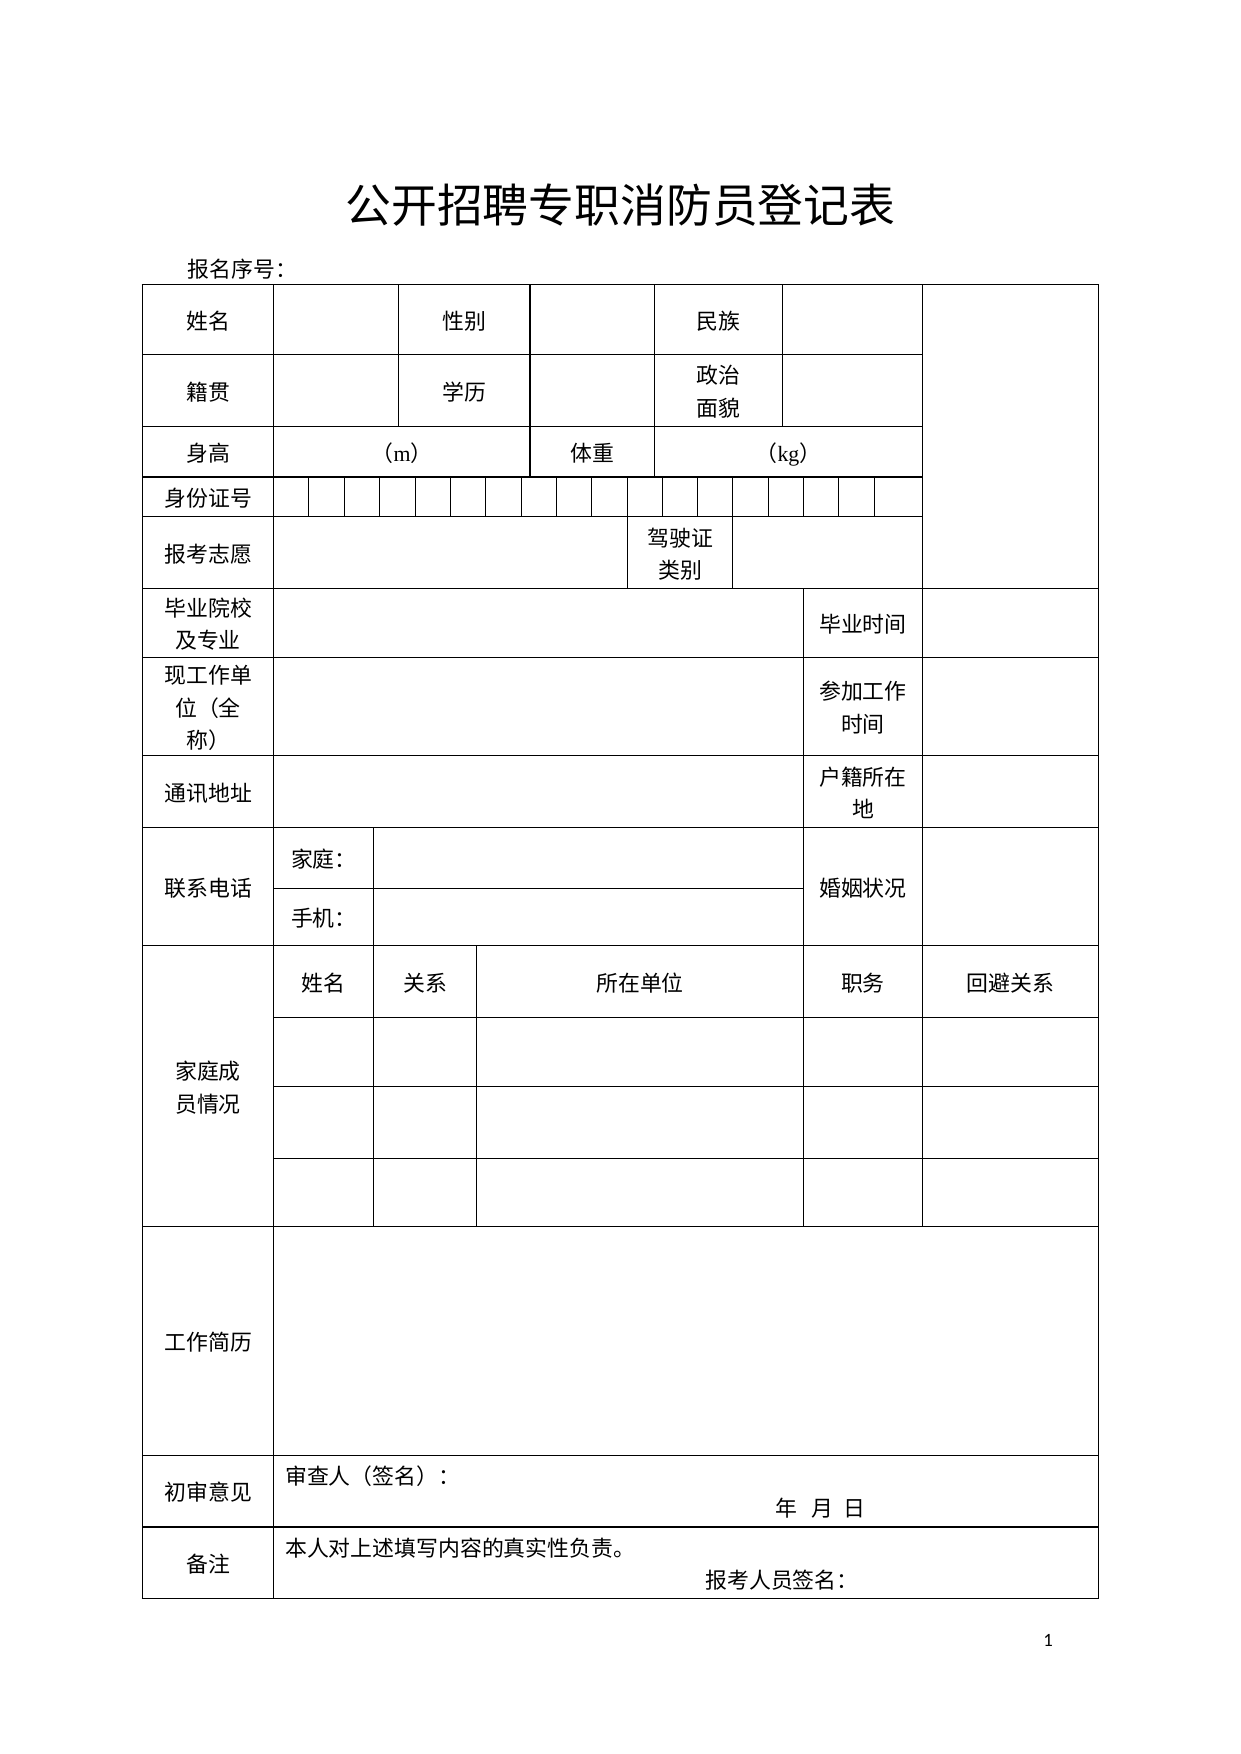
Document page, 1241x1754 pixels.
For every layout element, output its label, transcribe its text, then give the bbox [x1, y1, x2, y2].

table_cell [923, 756, 1098, 827]
table_cell 政治 面貌 [655, 355, 782, 426]
table_header [923, 285, 1098, 588]
table_cell [923, 1018, 1098, 1086]
table_cell 关系 [374, 946, 476, 1017]
table_cell [486, 478, 521, 516]
table_cell [274, 589, 803, 657]
table_cell [698, 478, 732, 516]
table_cell [663, 478, 697, 516]
table_cell 籍贯 [143, 355, 273, 426]
table_cell 学历 [399, 355, 529, 426]
table_cell [274, 1227, 1098, 1454]
text 公开招聘专职消防员登记表 [187, 154, 1053, 252]
table_cell 回避关系 [923, 946, 1098, 1017]
table_cell [274, 1087, 373, 1157]
table_cell [769, 478, 803, 516]
table_cell [274, 756, 803, 827]
table_cell [274, 355, 398, 426]
table_cell [477, 1087, 803, 1157]
table_cell [274, 517, 627, 588]
table_cell [274, 658, 803, 755]
table_cell [380, 478, 415, 516]
table_cell [557, 478, 591, 516]
table_cell [274, 1018, 373, 1086]
table_cell [592, 478, 627, 516]
table_cell 毕业院校 及专业 [143, 589, 273, 657]
table_cell 户籍所在地 [804, 756, 922, 827]
table_cell [477, 1018, 803, 1086]
table_cell 驾驶证类别 [628, 517, 732, 588]
table_cell 身份证号 [143, 478, 273, 516]
table_cell [733, 478, 768, 516]
table_cell [923, 828, 1098, 945]
table_cell [804, 478, 838, 516]
table_header [531, 285, 654, 354]
table_cell 家庭成 员情况 [143, 946, 273, 1226]
table_cell [374, 828, 803, 888]
table_cell 初审意见 [143, 1456, 273, 1526]
table_cell [804, 1018, 922, 1086]
table_cell 职务 [804, 946, 922, 1017]
table_cell [374, 1159, 476, 1226]
table_cell [345, 478, 379, 516]
table_cell 家庭： [274, 828, 373, 888]
table_cell [374, 1018, 476, 1086]
table_cell （m） [274, 427, 529, 476]
table_header 民族 [655, 285, 782, 354]
table_header [783, 285, 922, 354]
table_header 性别 [399, 285, 529, 354]
table_cell 工作简历 [143, 1227, 273, 1454]
table_header [274, 285, 398, 354]
table_cell 参加工作时间 [804, 658, 922, 755]
table_header 姓名 [143, 285, 273, 354]
text 报名序号： [187, 252, 1009, 284]
table_cell 审查人（签名）： 年 月 日 [274, 1456, 1098, 1526]
table_cell 婚姻状况 [804, 828, 922, 945]
table_cell （kg） [655, 427, 922, 476]
table_cell [804, 1087, 922, 1157]
table_cell [451, 478, 485, 516]
table_cell [804, 1159, 922, 1226]
table_cell [923, 589, 1098, 657]
table_cell [274, 1159, 373, 1226]
table_cell [522, 478, 556, 516]
table_cell [923, 1087, 1098, 1157]
table_cell [839, 478, 874, 516]
table_cell [416, 478, 450, 516]
table_cell [374, 889, 803, 945]
table_cell [923, 658, 1098, 755]
table_cell [309, 478, 344, 516]
table_cell [274, 478, 308, 516]
table_cell [477, 1159, 803, 1226]
table_cell 手机： [274, 889, 373, 945]
table_cell 姓名 [274, 946, 373, 1017]
table_cell 所在单位 [477, 946, 803, 1017]
table_cell 本人对上述填写内容的真实性负责。 报考人员签名： [274, 1528, 1098, 1598]
table_cell 联系电话 [143, 828, 273, 945]
table_cell [628, 478, 662, 516]
table_cell 身高 [143, 427, 273, 476]
table_cell [923, 1159, 1098, 1226]
table_cell 通讯地址 [143, 756, 273, 827]
table_cell 现工作单位（全称） [143, 658, 273, 755]
table_cell 备注 [143, 1528, 273, 1598]
table_cell 报考志愿 [143, 517, 273, 588]
table_cell [374, 1087, 476, 1157]
table_cell [531, 355, 654, 426]
table_cell 体重 [531, 427, 654, 476]
table_cell [733, 517, 922, 588]
table_cell 毕业时间 [804, 589, 922, 657]
table_cell [875, 478, 922, 516]
table_cell [783, 355, 922, 426]
